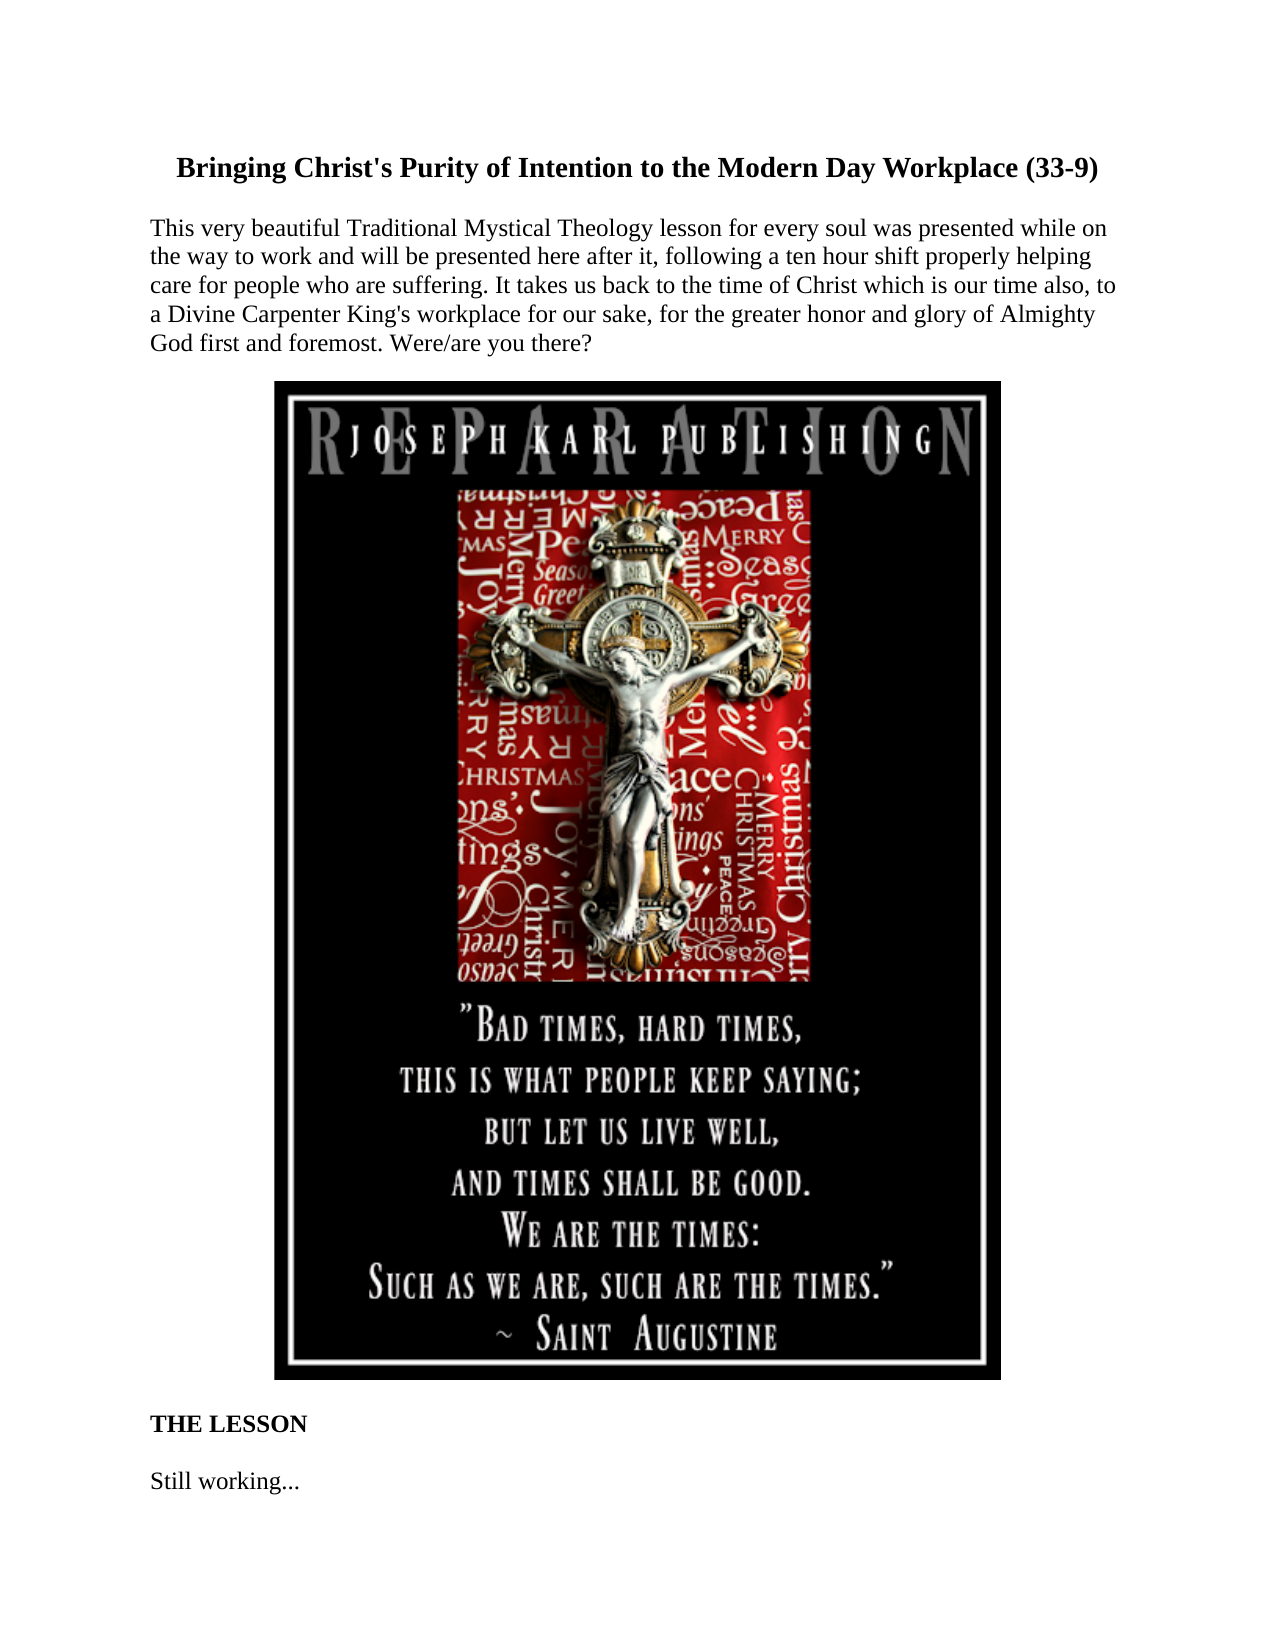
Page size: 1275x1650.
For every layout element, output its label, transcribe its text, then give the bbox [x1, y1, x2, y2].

text This very beautiful Traditional Mystical Theology lesson for every soul was presented while on the way to work and will be presented here after it, following a ten hour shift properly helping care for people who are suffering. It takes us back to the time of Christ which is our time also, to a Divine Carpenter King's workplace for our sake, for the greater honor and glory of Almighty God first and foremost. Were/are you there? [150, 213, 1125, 356]
picture [274, 381, 1001, 1380]
text Bringing Christ's Purity of Intention to the Modern Day Workplace (33-9) [150, 150, 1125, 183]
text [150, 1409, 1125, 1495]
